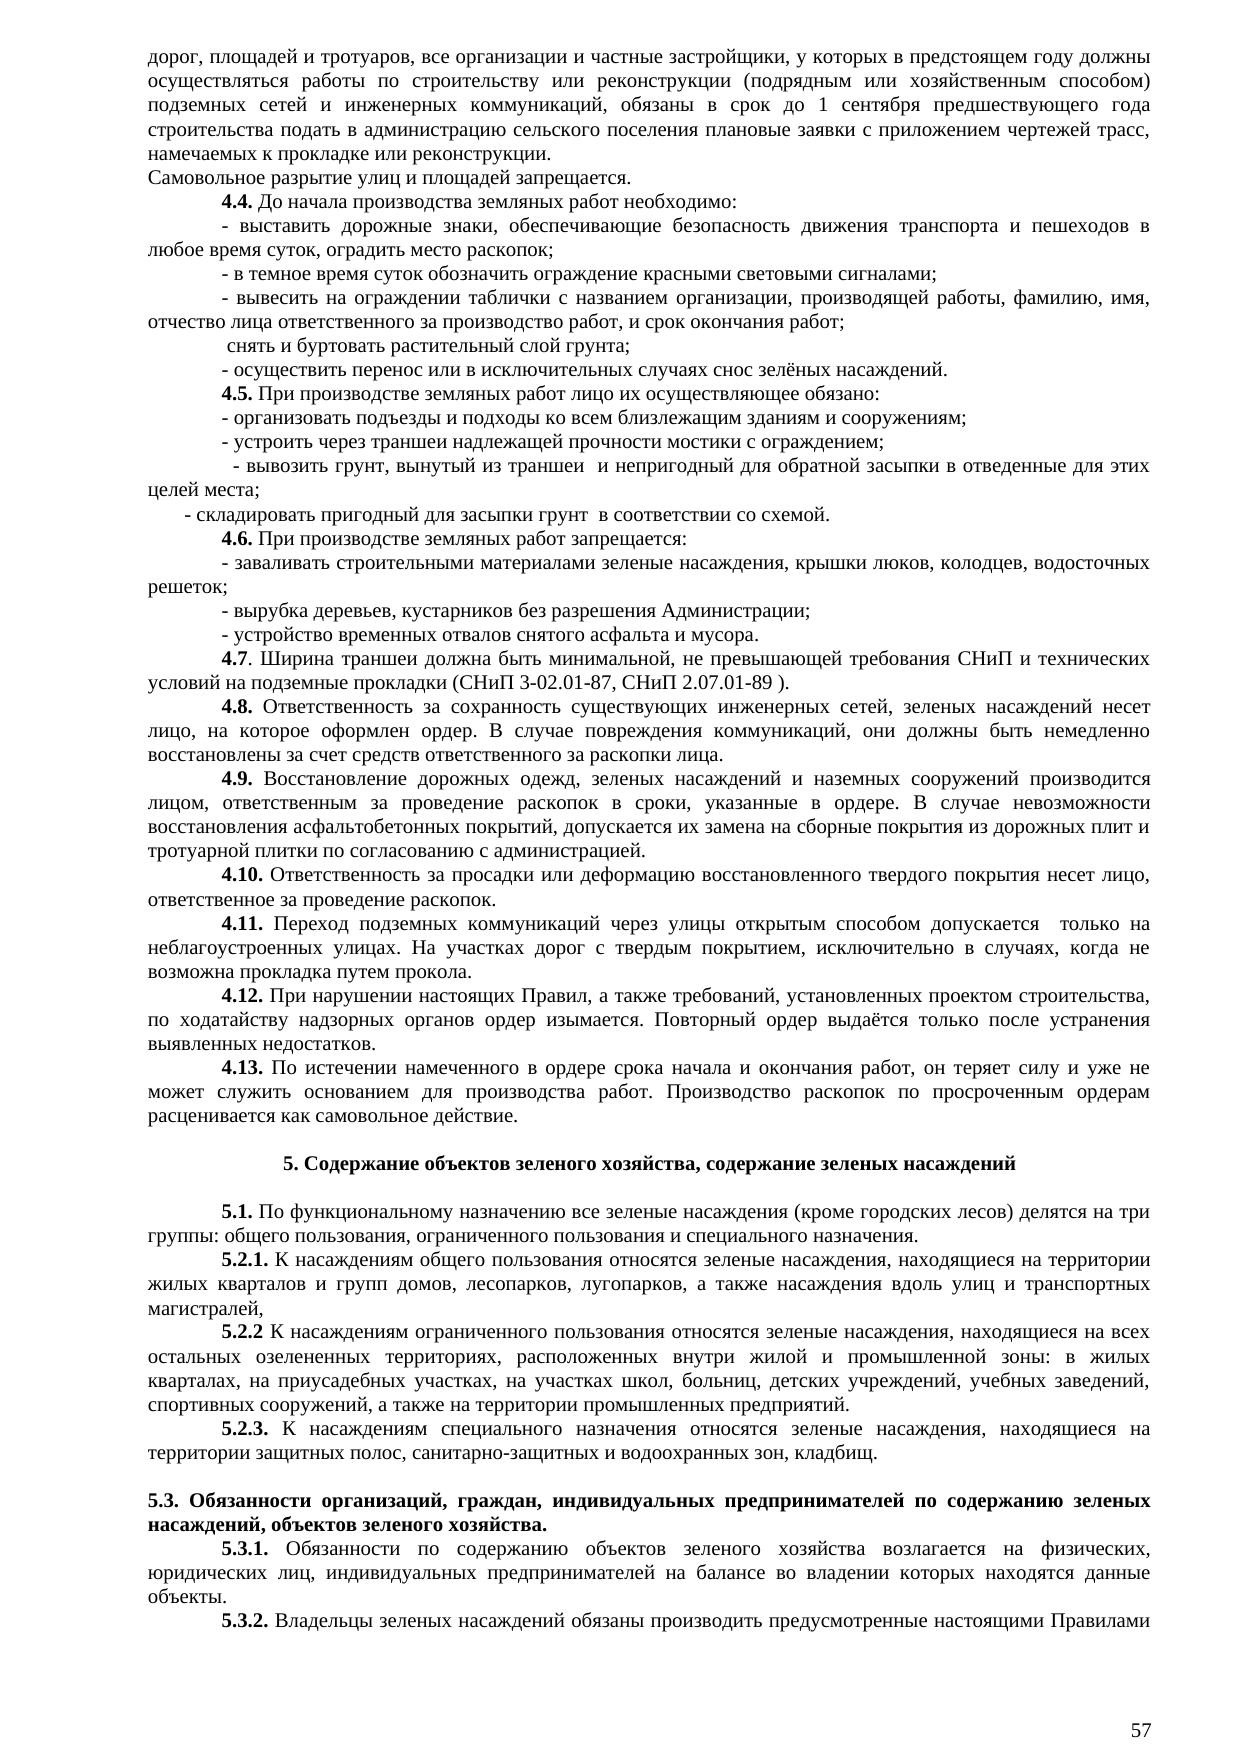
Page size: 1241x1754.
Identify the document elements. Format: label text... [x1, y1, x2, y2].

text 5.1. По функциональному назначению все зеленые насаждения (кроме городских лесов) делятся на три группы: общего пользования, ограниченного пользования и специального назначения. [148, 1199, 1152, 1247]
text 4.12. При нарушении настоящих Правил, а также требований, установленных проектом строительства, по ходатайству надзорных органов ордер изымается. Повторный ордер выдаётся только после устранения выявленных недостатков. [148, 983, 1152, 1055]
text - устройство временных отвалов снятого асфальта и мусора. [148, 622, 1152, 646]
text 4.13. По истечении намеченного в ордере срока начала и окончания работ, он теряет силу и уже не может служить основанием для производства работ. Производство раскопок по просроченным ордерам расценивается как самовольное действие. [148, 1055, 1152, 1127]
text 4.5. При производстве земляных работ лицо их осуществляющее обязано: [148, 381, 1152, 405]
text снять и буртовать растительный слой грунта; [148, 333, 1152, 357]
text - вывозить грунт, вынутый из траншеи и непригодный для обратной засыпки в отведенные для этих целей места; [148, 453, 1152, 501]
text 4.9. Восстановление дорожных одежд, зеленых насаждений и наземных сооружений производится лицом, ответственным за проведение раскопок в сроки, указанные в ордере. В случае невозможности восстановления асфальтобетонных покрытий, допускается их замена на сборные покрытия из дорожных плит и тротуарной плитки по согласованию с администрацией. [148, 766, 1152, 862]
text - заваливать строительными материалами зеленые насаждения, крышки люков, колодцев, водосточных решеток; [148, 549, 1152, 598]
text 5.2.3. К насаждениям специального назначения относятся зеленые насаждения, находящиеся на территории защитных полос, санитарно-защитных и водоохранных зон, кладбищ. [148, 1416, 1152, 1464]
text - вырубка деревьев, кустарников без разрешения Администрации; [148, 598, 1152, 622]
text 5.3. Обязанности организаций, граждан, индивидуальных предпринимателей по содержанию зеленых насаждений, объектов зеленого хозяйства. [148, 1488, 1152, 1536]
text - в темное время суток обозначить ограждение красными световыми сигналами; [148, 261, 1152, 285]
text - осуществить перенос или в исключительных случаях снос зелёных насаждений. [148, 357, 1152, 381]
text - складировать пригодный для засыпки грунт в соответствии со схемой. [148, 501, 1152, 526]
text - организовать подъезды и подходы ко всем близлежащим зданиям и сооружениям; [148, 405, 1152, 429]
text 4.10. Ответственность за просадки или деформацию восстановленного твердого покрытия несет лицо, ответственное за проведение раскопок. [148, 862, 1152, 911]
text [148, 1608, 1152, 1632]
text 5.3.1. Обязанности по содержанию объектов зеленого хозяйства возлагается на физических, юридических лиц, индивидуальных предпринимателей на балансе во владении которых находятся данные объекты. [148, 1536, 1152, 1608]
text 5. Содержание объектов зеленого хозяйства, содержание зеленых насаждений [148, 1151, 1152, 1175]
text 5.2.2 К насаждениям ограниченного пользования относятся зеленые насаждения, находящиеся на всех остальных озелененных территориях, расположенных внутри жилой и промышленной зоны: в жилых кварталах, на приусадебных участках, на участках школ, больниц, детских учреждений, учебных заведений, спортивных сооружений, а также на территории промышленных предприятий. [148, 1319, 1152, 1416]
text 5.2.1. К насаждениям общего пользования относятся зеленые насаждения, находящиеся на территории жилых кварталов и групп домов, лесопарков, лугопарков, а также насаждения вдоль улиц и транспортных магистралей, [148, 1247, 1152, 1319]
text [148, 44, 1152, 164]
text Самовольное разрытие улиц и площадей запрещается. [148, 164, 1152, 189]
text 4.8. Ответственность за сохранность существующих инженерных сетей, зеленых насаждений несет лицо, на которое оформлен ордер. В случае повреждения коммуникаций, они должны быть немедленно восстановлены за счет средств ответственного за раскопки лица. [148, 694, 1152, 766]
text 4.6. При производстве земляных работ запрещается: [148, 526, 1152, 549]
text - выставить дорожные знаки, обеспечивающие безопасность движения транспорта и пешеходов в любое время суток, оградить место раскопок; [148, 213, 1152, 261]
text 4.11. Переход подземных коммуникаций через улицы открытым способом допускается только на неблагоустроенных улицах. На участках дорог с твердым покрытием, исключительно в случаях, когда не возможна прокладка путем прокола. [148, 911, 1152, 983]
text - вывесить на ограждении таблички с названием организации, производящей работы, фамилию, имя, отчество лица ответственного за производство работ, и срок окончания работ; [148, 285, 1152, 333]
text - устроить через траншеи надлежащей прочности мостики с ограждением; [148, 429, 1152, 453]
text 4.4. До начала производства земляных работ необходимо: [148, 189, 1152, 213]
text 4.7. Ширина траншеи должна быть минимальной, не превышающей требования СНиП и технических условий на подземные прокладки (СНиП 3-02.01-87, СНиП 2.07.01-89 ). [148, 646, 1152, 694]
